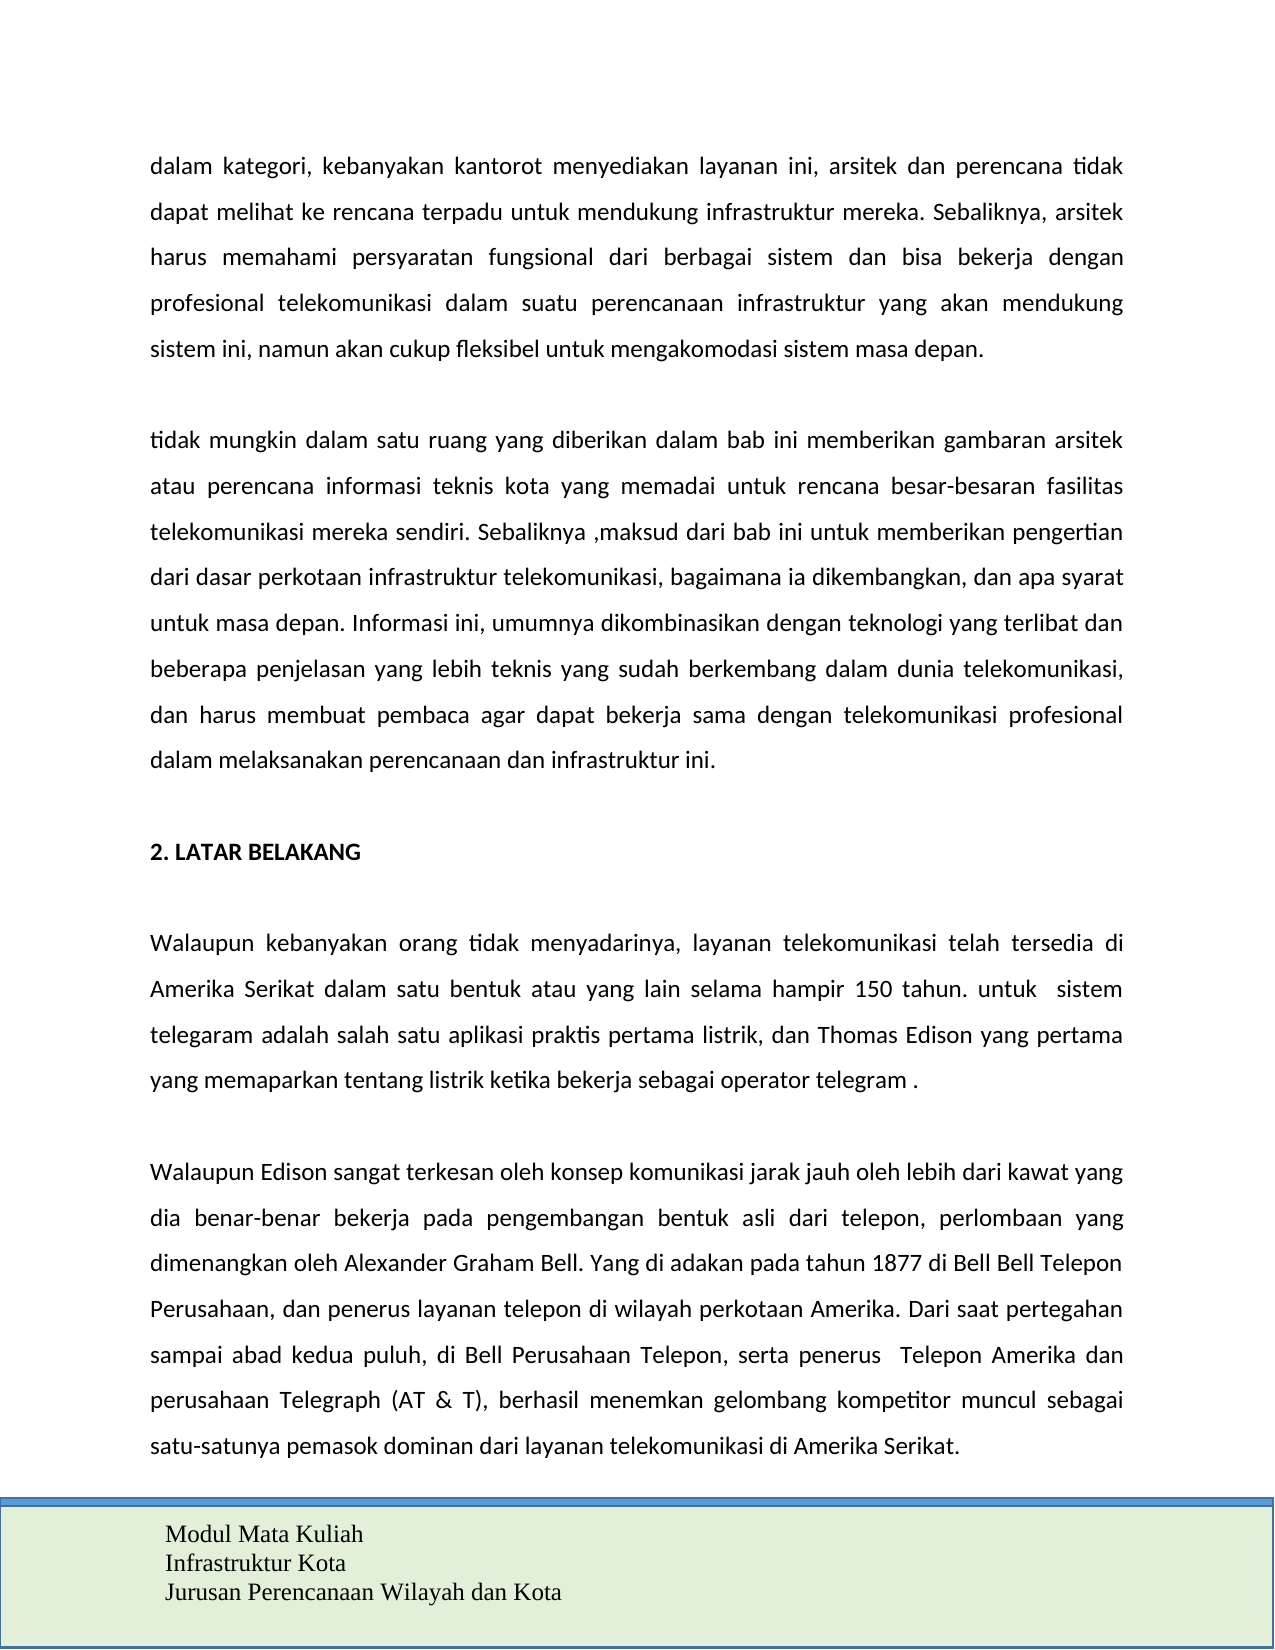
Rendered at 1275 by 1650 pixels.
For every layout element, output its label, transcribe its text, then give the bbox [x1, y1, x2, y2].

text Walaupun kebanyakan orang tidak menyadarinya, layanan telekomunikasi telah tersedia di Amerika Serikat dalam satu bentuk atau yang lain selama hampir 150 tahun. untuk sistem telegaram adalah salah satu aplikasi praktis pertama listrik, dan Thomas Edison yang pertama yang memaparkan tentang listrik ketika bekerja sebagai operator telegram . [150, 882, 1125, 1095]
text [150, 150, 1125, 363]
text 2. LATAR BELAKANG [150, 836, 1125, 866]
text tidak mungkin dalam satu ruang yang diberikan dalam bab ini memberikan gambaran arsitek atau perencana informasi teknis kota yang memadai untuk rencana besar-besaran fasilitas telekomunikasi mereka sendiri. Sebaliknya ,maksud dari bab ini untuk memberikan pengertian dari dasar perkotaan infrastruktur telekomunikasi, bagaimana ia dikembangkan, dan apa syarat untuk masa depan. Informasi ini, umumnya dikombinasikan dengan teknologi yang terlibat dan beberapa penjelasan yang lebih teknis yang sudah berkembang dalam dunia telekomunikasi, dan harus membuat pembaca agar dapat bekerja sama dengan telekomunikasi profesional dalam melaksanakan perencanaan dan infrastruktur ini. [150, 379, 1125, 775]
text Walaupun Edison sangat terkesan oleh konsep komunikasi jarak jauh oleh lebih dari kawat yang dia benar-benar bekerja pada pengembangan bentuk asli dari telepon, perlombaan yang dimenangkan oleh Alexander Graham Bell. Yang di adakan pada tahun 1877 di Bell Bell Telepon Perusahaan, dan penerus layanan telepon di wilayah perkotaan Amerika. Dari saat pertegahan sampai abad kedua puluh, di Bell Perusahaan Telepon, serta penerus Telepon Amerika dan perusahaan Telegraph (AT & T), berhasil menemkan gelombang kompetitor muncul sebagai satu-satunya pemasok dominan dari layanan telekomunikasi di Amerika Serikat. [150, 1110, 1125, 1461]
